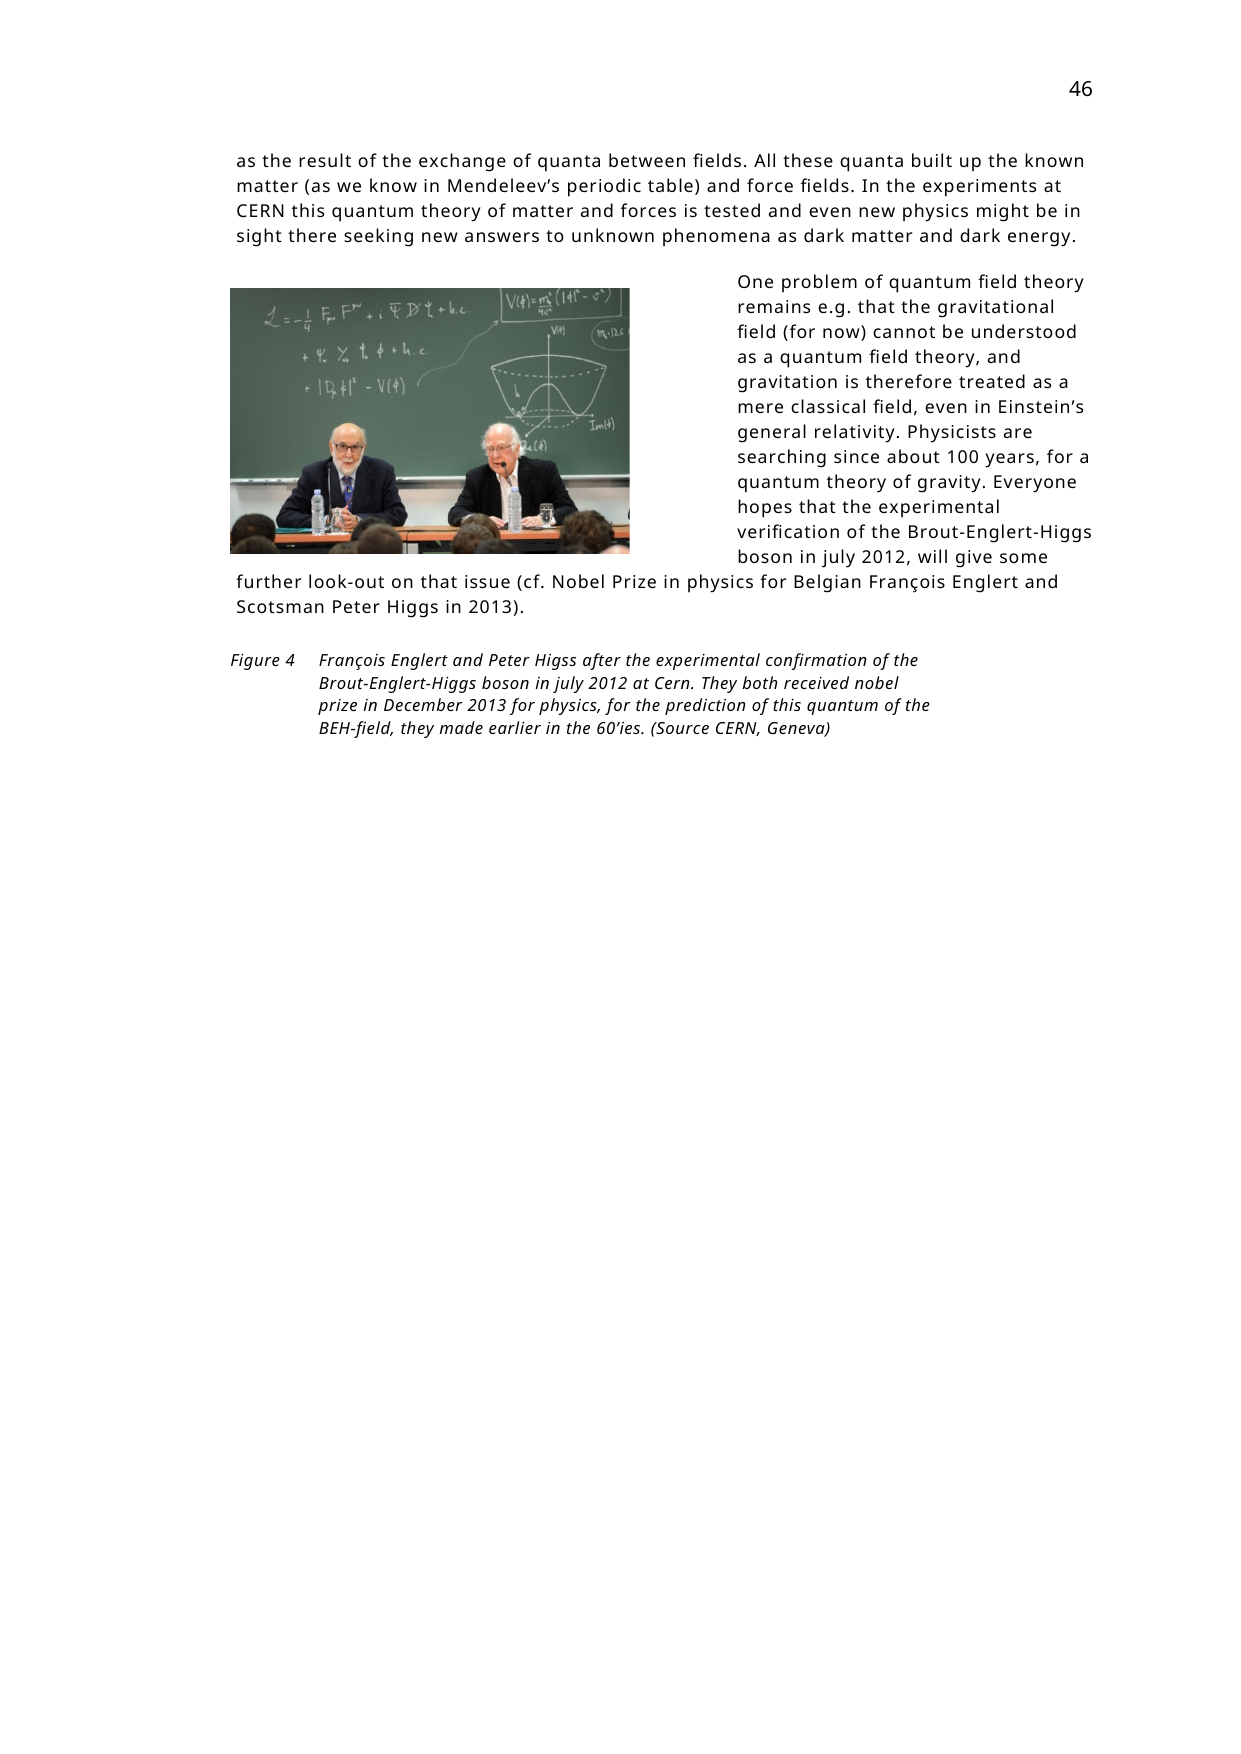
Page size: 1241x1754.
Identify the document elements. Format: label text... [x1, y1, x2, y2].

picture [230, 288, 630, 554]
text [236, 148, 1093, 248]
